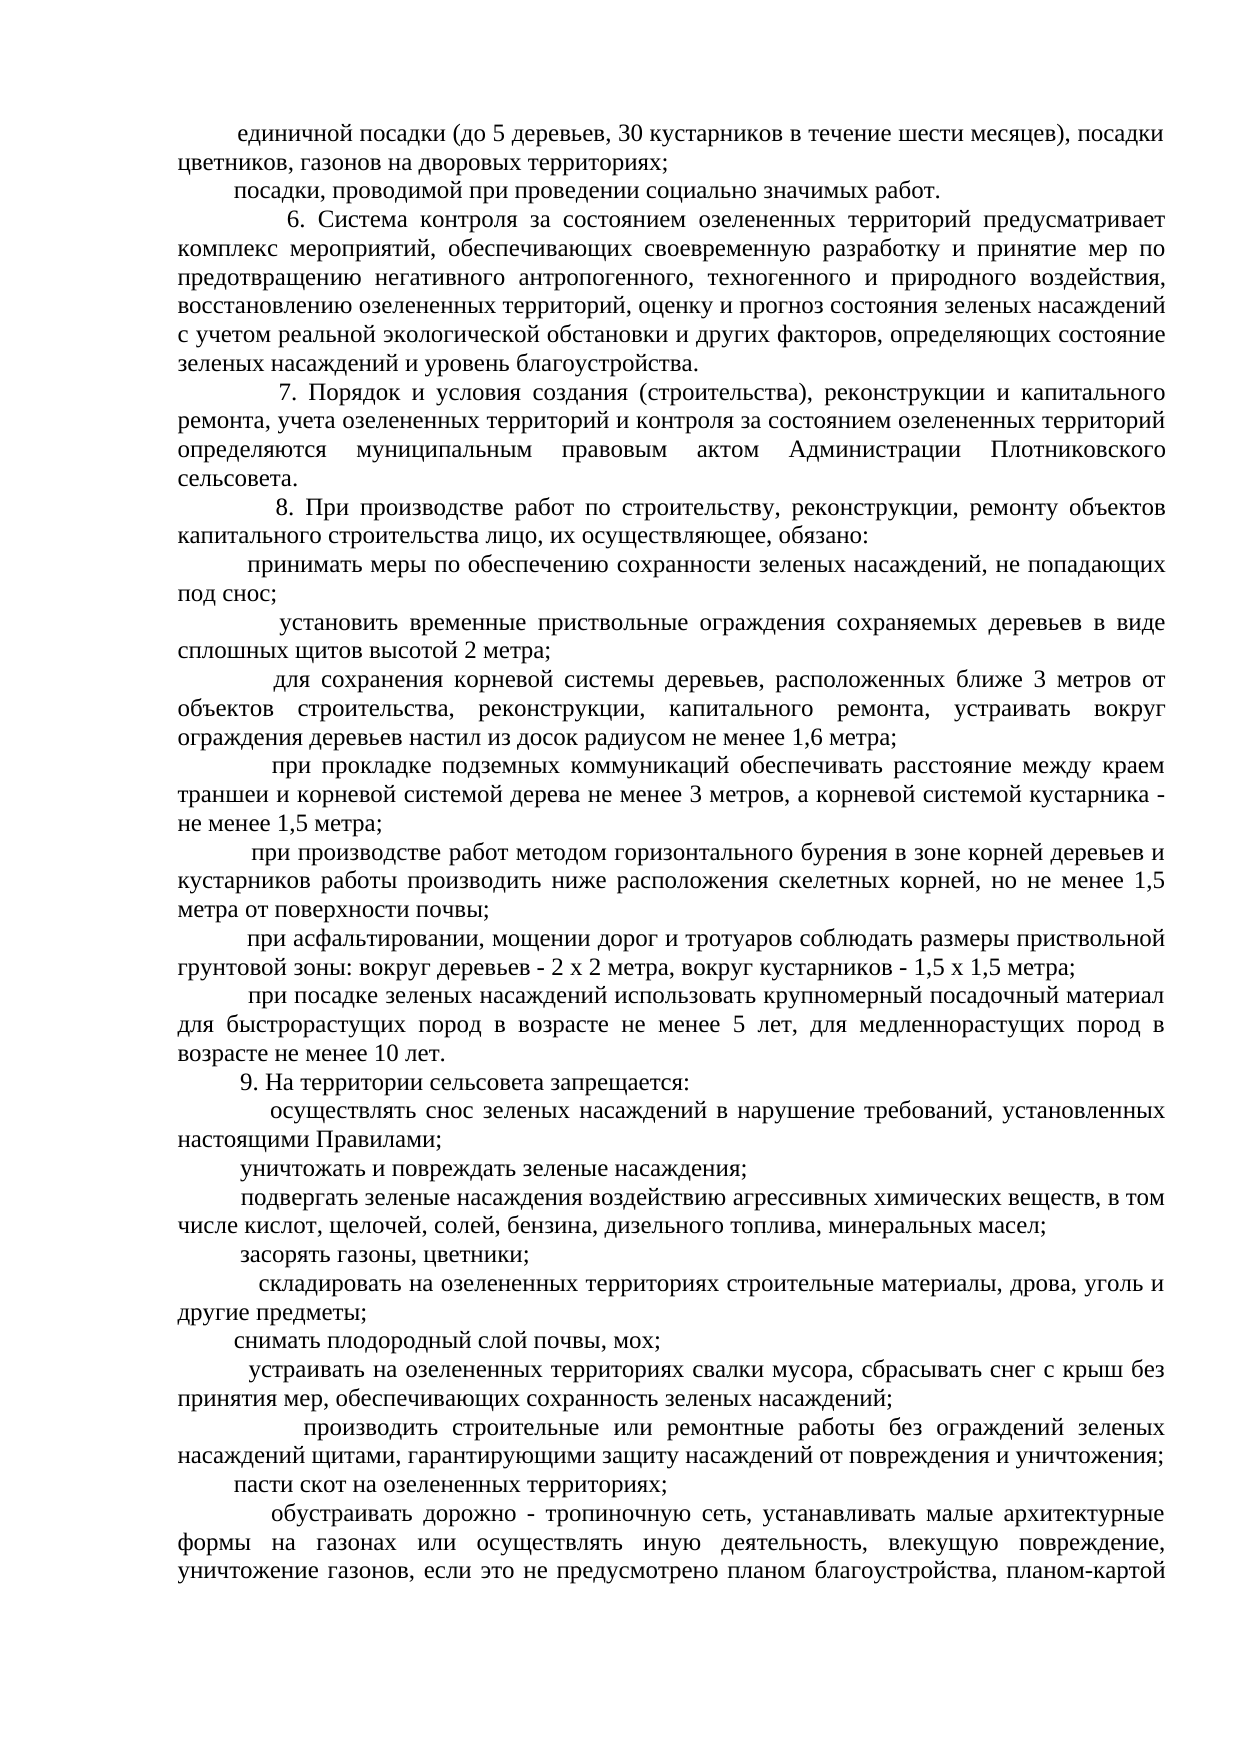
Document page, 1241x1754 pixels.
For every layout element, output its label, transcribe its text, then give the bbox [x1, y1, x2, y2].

text снимать плодородный слой почвы, мох; [177, 1326, 1167, 1354]
text установить временные приствольные ограждения сохраняемых деревьев в виде сплошных щитов высотой 2 метра; [177, 607, 1167, 664]
text подвергать зеленые насаждения воздействию агрессивных химических веществ, в том числе кислот, щелочей, солей, бензина, дизельного топлива, минеральных масел; [177, 1182, 1167, 1239]
text производить строительные или ремонтные работы без ограждений зеленых насаждений щитами, гарантирующими защиту насаждений от повреждения и уничтожения; [177, 1412, 1167, 1469]
text при прокладке подземных коммуникаций обеспечивать расстояние между краем траншеи и корневой системой дерева не менее 3 метров, а корневой системой кустарника - не менее 1,5 метра; [177, 751, 1167, 837]
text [177, 1498, 1167, 1584]
text 7. Порядок и условия создания (строительства), реконструкции и капитального ремонта, учета озелененных территорий и контроля за состоянием озелененных территорий определяются муниципальным правовым актом Администрации Плотниковского сельсовета. [177, 377, 1167, 492]
text принимать меры по обеспечению сохранности зеленых насаждений, не попадающих под снос; [177, 549, 1167, 607]
text уничтожать и повреждать зеленые насаждения; [177, 1153, 1167, 1182]
text при асфальтировании, мощении дорог и тротуаров соблюдать размеры приствольной грунтовой зоны: вокруг деревьев - 2 x 2 метра, вокруг кустарников - 1,5 x 1,5 метра; [177, 923, 1167, 981]
text пасти скот на озелененных территориях; [177, 1469, 1167, 1498]
text засорять газоны, цветники; [177, 1239, 1167, 1268]
text 9. На территории сельсовета запрещается: [177, 1067, 1167, 1096]
text при посадке зеленых насаждений использовать крупномерный посадочный материал для быстрорастущих пород в возрасте не менее 5 лет, для медленнорастущих пород в возрасте не менее 10 лет. [177, 981, 1167, 1067]
text устраивать на озелененных территориях свалки мусора, сбрасывать снег с крыш без принятия мер, обеспечивающих сохранность зеленых насаждений; [177, 1354, 1167, 1412]
text при производстве работ методом горизонтального бурения в зоне корней деревьев и кустарников работы производить ниже расположения скелетных корней, но не менее 1,5 метра от поверхности почвы; [177, 837, 1167, 923]
text осуществлять снос зеленых насаждений в нарушение требований, установленных настоящими Правилами; [177, 1096, 1167, 1153]
text посадки, проводимой при проведении социально значимых работ. [177, 176, 1167, 204]
text единичной посадки (до 5 деревьев, 30 кустарников в течение шести месяцев), посадки цветников, газонов на дворовых территориях; [177, 118, 1167, 176]
text складировать на озелененных территориях строительные материалы, дрова, уголь и другие предметы; [177, 1268, 1167, 1326]
text 6. Система контроля за состоянием озелененных территорий предусматривает комплекс мероприятий, обеспечивающих своевременную разработку и принятие мер по предотвращению негативного антропогенного, техногенного и природного воздействия, восстановлению озелененных территорий, оценку и прогноз состояния зеленых насаждений с учетом реальной экологической обстановки и других факторов, определяющих состояние зеленых насаждений и уровень благоустройства. [177, 204, 1167, 377]
text для сохранения корневой системы деревьев, расположенных ближе 3 метров от объектов строительства, реконструкции, капитального ремонта, устраивать вокруг ограждения деревьев настил из досок радиусом не менее 1,6 метра; [177, 664, 1167, 751]
text 8. При производстве работ по строительству, реконструкции, ремонту объектов капитального строительства лицо, их осуществляющее, обязано: [177, 492, 1167, 549]
